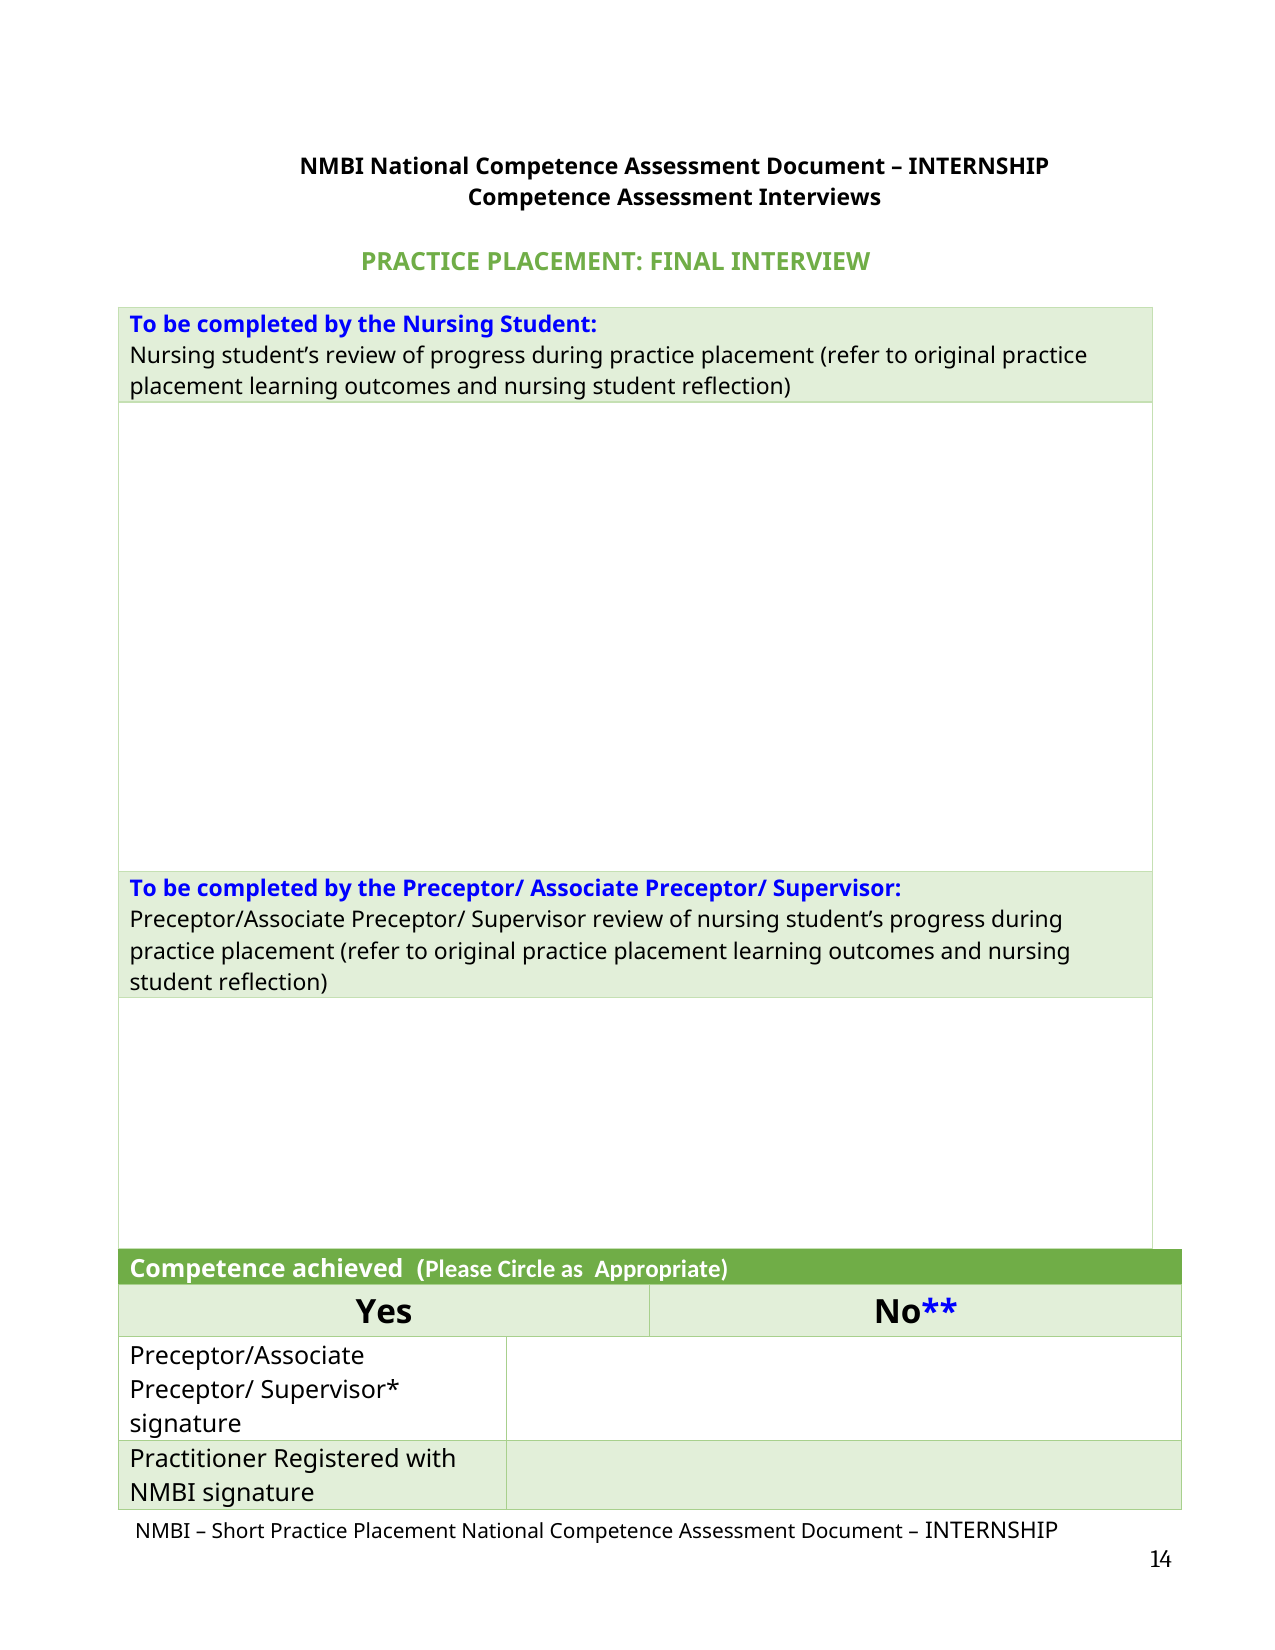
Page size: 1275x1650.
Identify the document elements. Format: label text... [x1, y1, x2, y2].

table_cell [507, 1337, 1181, 1439]
subtitle PRACTICE PLACEMENT: FINAL INTERVIEW [59, 244, 1172, 278]
table_header To be completed by the Nursing Student: Nursing student’s review of progress during practice placement (refer to original practice placement learning outcomes and nursing student reflection) [119, 308, 1152, 401]
table_cell Preceptor/Associate Preceptor/ Supervisor* signature [119, 1337, 506, 1439]
table_cell [507, 1441, 1181, 1509]
table_cell [119, 998, 1152, 1248]
table_cell To be completed by the Preceptor/ Associate Preceptor/ Supervisor: Preceptor/Associate Preceptor/ Supervisor review of nursing student’s progress during practice placement (refer to original practice placement learning outcomes and nursing student reflection) [119, 872, 1152, 997]
table_header Competence achieved (Please Circle as Appropriate) [119, 1250, 1181, 1284]
table_cell [119, 403, 1152, 871]
table_cell Yes [119, 1285, 649, 1336]
text Competence Assessment Interviews [177, 181, 1172, 212]
text NMBI National Competence Assessment Document – INTERNSHIP [177, 150, 1172, 181]
table_cell Practitioner Registered with NMBI signature [119, 1441, 506, 1509]
table_cell No** [650, 1285, 1181, 1336]
